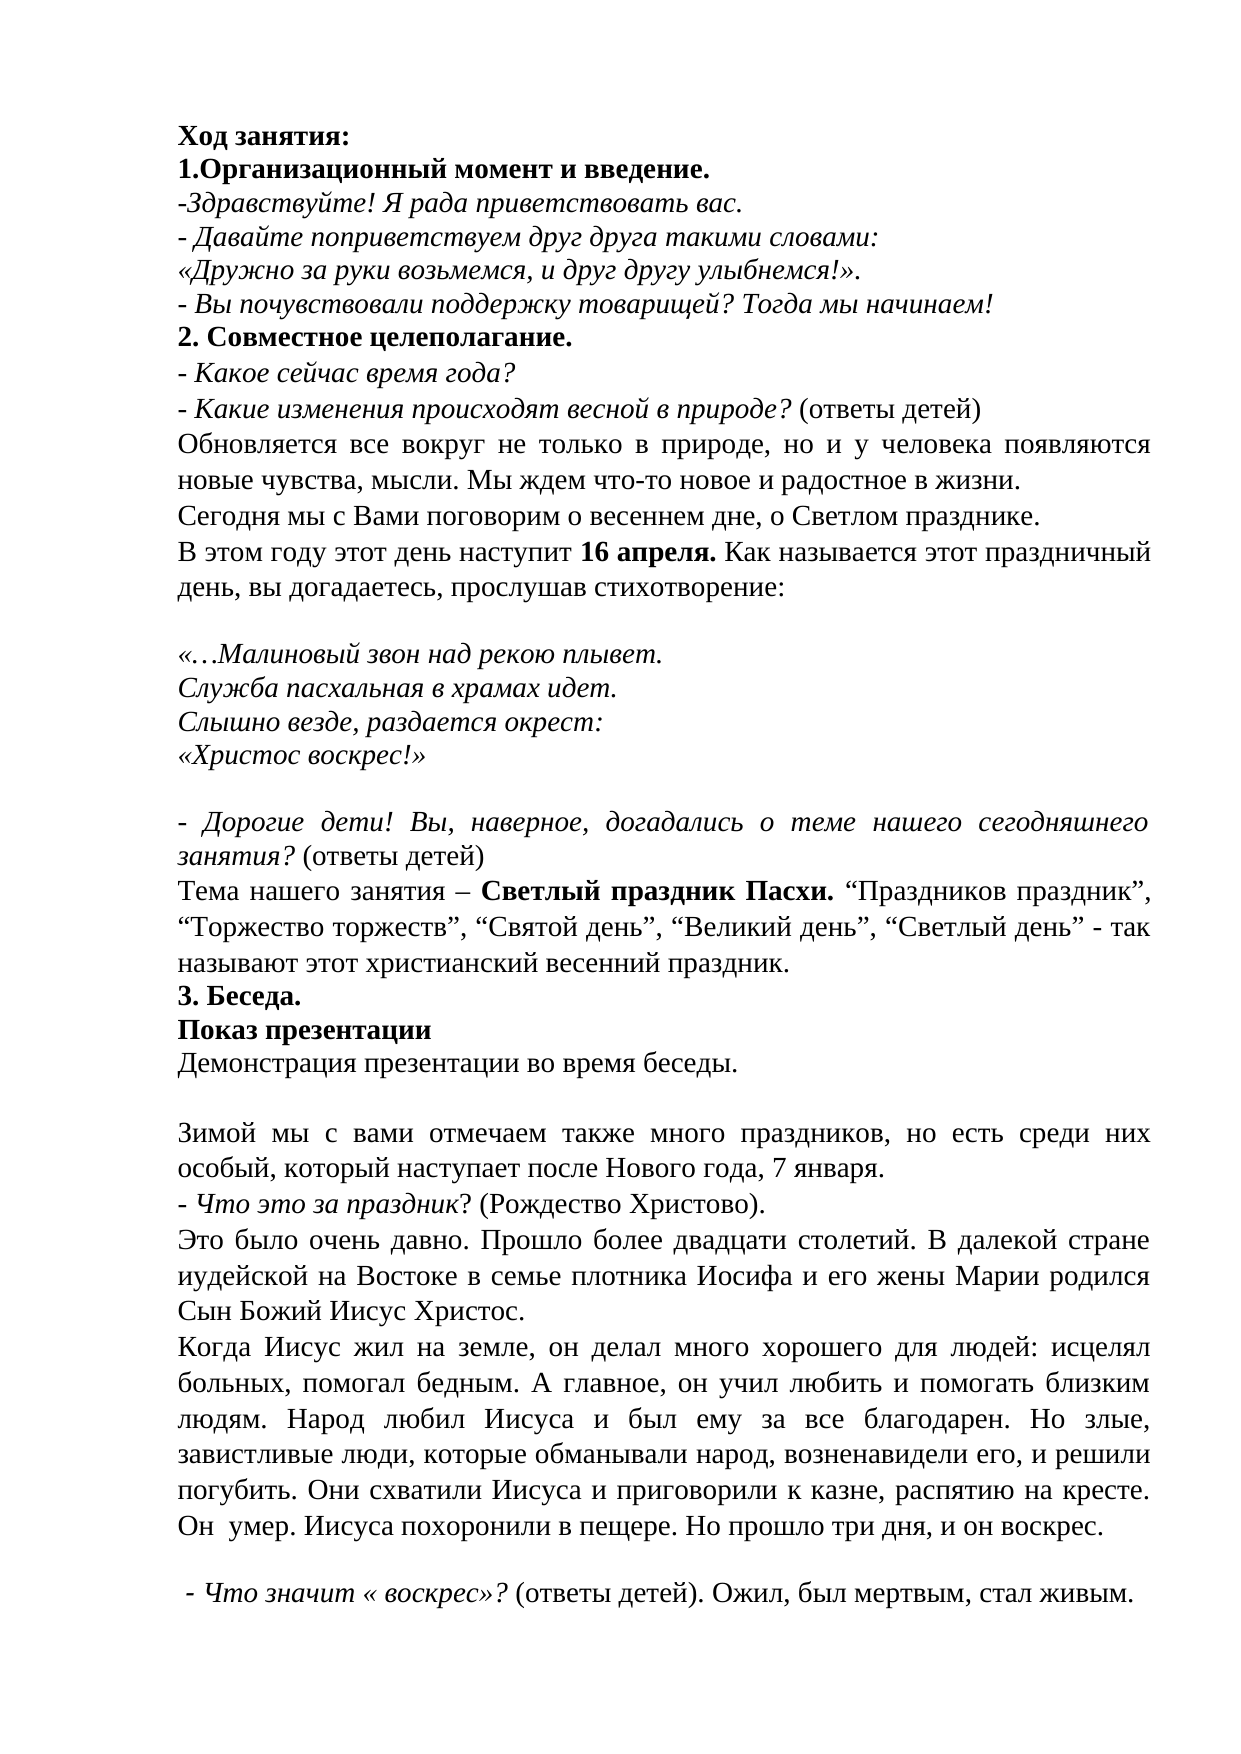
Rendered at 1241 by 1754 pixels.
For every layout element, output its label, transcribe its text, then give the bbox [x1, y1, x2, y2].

text «Дружно за руки возьмемся, и друг другу улыбнемся!». [177, 252, 1152, 286]
text - Что значит « воскрес»? (ответы детей). Ожил, был мертвым, стал живым. [177, 1573, 1152, 1608]
text «Христос воскрес!» [177, 737, 1152, 771]
text - Какие изменения происходят весной в природе? (ответы детей) [177, 389, 1152, 424]
text «…Малиновый звон над рекою плывет. [177, 637, 1152, 670]
text Показ презентации [177, 1012, 1152, 1046]
text - Давайте поприветствуем друг друга такими словами: [177, 219, 1152, 252]
text 3. Беседа. [177, 978, 1152, 1012]
text - Какое сейчас время года? [177, 353, 1152, 389]
text Демонстрация презентации во время беседы. [177, 1046, 1152, 1079]
text Сегодня мы с Вами поговорим о весеннем дне, о Светлом празднике. [177, 496, 1152, 532]
text Ход занятия: [177, 118, 1152, 152]
text - Что это за праздник? (Рождество Христово). [177, 1184, 1152, 1220]
text Это было очень давно. Прошло более двадцати столетий. В далекой стране иудейской на Востоке в семье плотника Иосифа и его жены Марии родился Сын Божий Иисус Христос. [177, 1220, 1152, 1327]
text - Вы почувствовали поддержку товарищей? Тогда мы начинаем! [177, 286, 1152, 319]
text -Здравствуйте! Я рада приветствовать вас. [177, 185, 1152, 219]
text Зимой мы с вами отмечаем также много праздников, но есть среди них особый, который наступает после Нового года, 7 января. [177, 1113, 1152, 1184]
text Слышно везде, раздается окрест: [177, 704, 1152, 737]
text 1.Организационный момент и введение. [177, 152, 1152, 185]
text Служба пасхальная в храмах идет. [177, 670, 1152, 704]
text - Дорогие дети! Вы, наверное, догадались о теме нашего сегодняшнего занятия? (ответы детей) [177, 804, 1152, 871]
text Обновляется все вокруг не только в природе, но и у человека появляются новые чувства, мысли. Мы ждем что-то новое и радостное в жизни. [177, 424, 1152, 496]
text Когда Иисус жил на земле, он делал много хорошего для людей: исцелял больных, помогал бедным. А главное, он учил любить и помогать близким людям. Народ любил Иисуса и был ему за все благодарен. Но злые, завистливые люди, которые обманывали народ, возненавидели его, и решили погубить. Они схватили Иисуса и приговорили к казне, распятию на кресте. Он умер. Иисуса похоронили в пещере. Но прошло три дня, и он воскрес. [177, 1327, 1152, 1541]
text 2. Совместное целеполагание. [177, 319, 1152, 353]
text Тема нашего занятия – Светлый праздник Пасхи. “Праздников праздник”, “Торжество торжеств”, “Святой день”, “Великий день”, “Светлый день” - так называют этот христианский весенний праздник. [177, 871, 1152, 978]
text В этом году этот день наступит 16 апреля. Как называется этот праздничный день, вы догадаетесь, прослушав стихотворение: [177, 532, 1152, 603]
